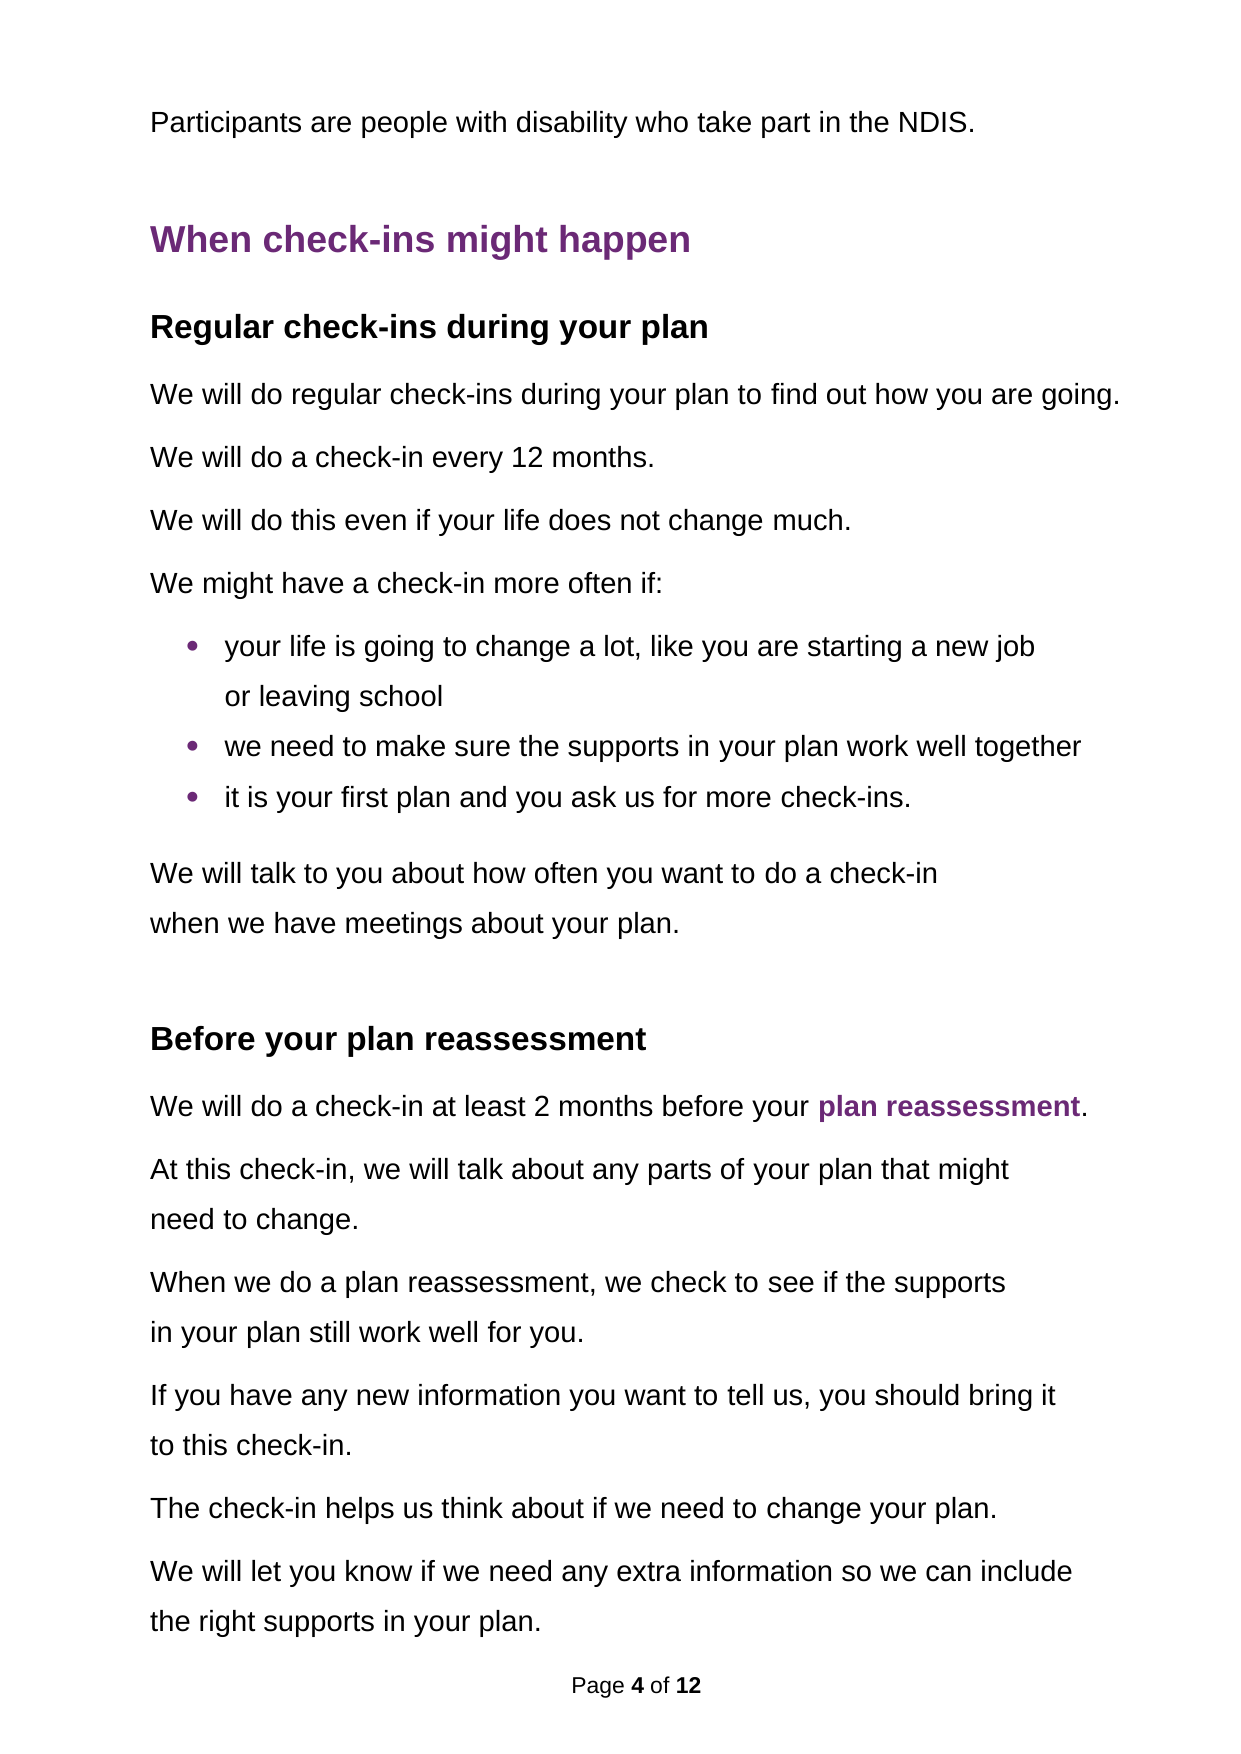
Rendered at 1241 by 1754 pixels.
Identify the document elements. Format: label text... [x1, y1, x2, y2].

subtitle Before your plan reassessment [150, 1019, 1122, 1057]
text If you have any new information you want to tell us, you should bring it to this check-in. [150, 1378, 1122, 1462]
text When we do a plan reassessment, we check to see if the supports in your plan still work well for you. [150, 1265, 1122, 1349]
list it is your first plan and you ask us for more check-ins. [187, 780, 1122, 814]
text We will talk to you about how often you want to do a check-in when we have meetings about your plan. [150, 856, 1122, 939]
subtitle Regular check-ins during your plan [150, 307, 1122, 346]
list we need to make sure the supports in your plan work well together [187, 729, 1122, 763]
text Participants are people with disability who take part in the NDIS. [150, 105, 1122, 138]
text We will let you know if we need any extra information so we can include the right supports in your plan. [150, 1554, 1122, 1638]
text The check-in helps us think about if we need to change your plan. [150, 1491, 1122, 1524]
text We will do regular check-ins during your plan to find out how you are going. [150, 377, 1122, 411]
list your life is going to change a lot, like you are starting a new job or leaving school [187, 628, 1122, 713]
text We will do a check-in at least 2 months before your plan reassessment. [150, 1089, 1122, 1122]
text We will do a check-in every 12 months. [150, 440, 1122, 474]
text We might have a check-in more often if: [150, 566, 1122, 599]
subtitle When check-ins might happen [150, 217, 1122, 261]
text We will do this even if your life does not change much. [150, 503, 1122, 536]
text At this check-in, we will talk about any parts of your plan that might need to change. [150, 1152, 1122, 1236]
